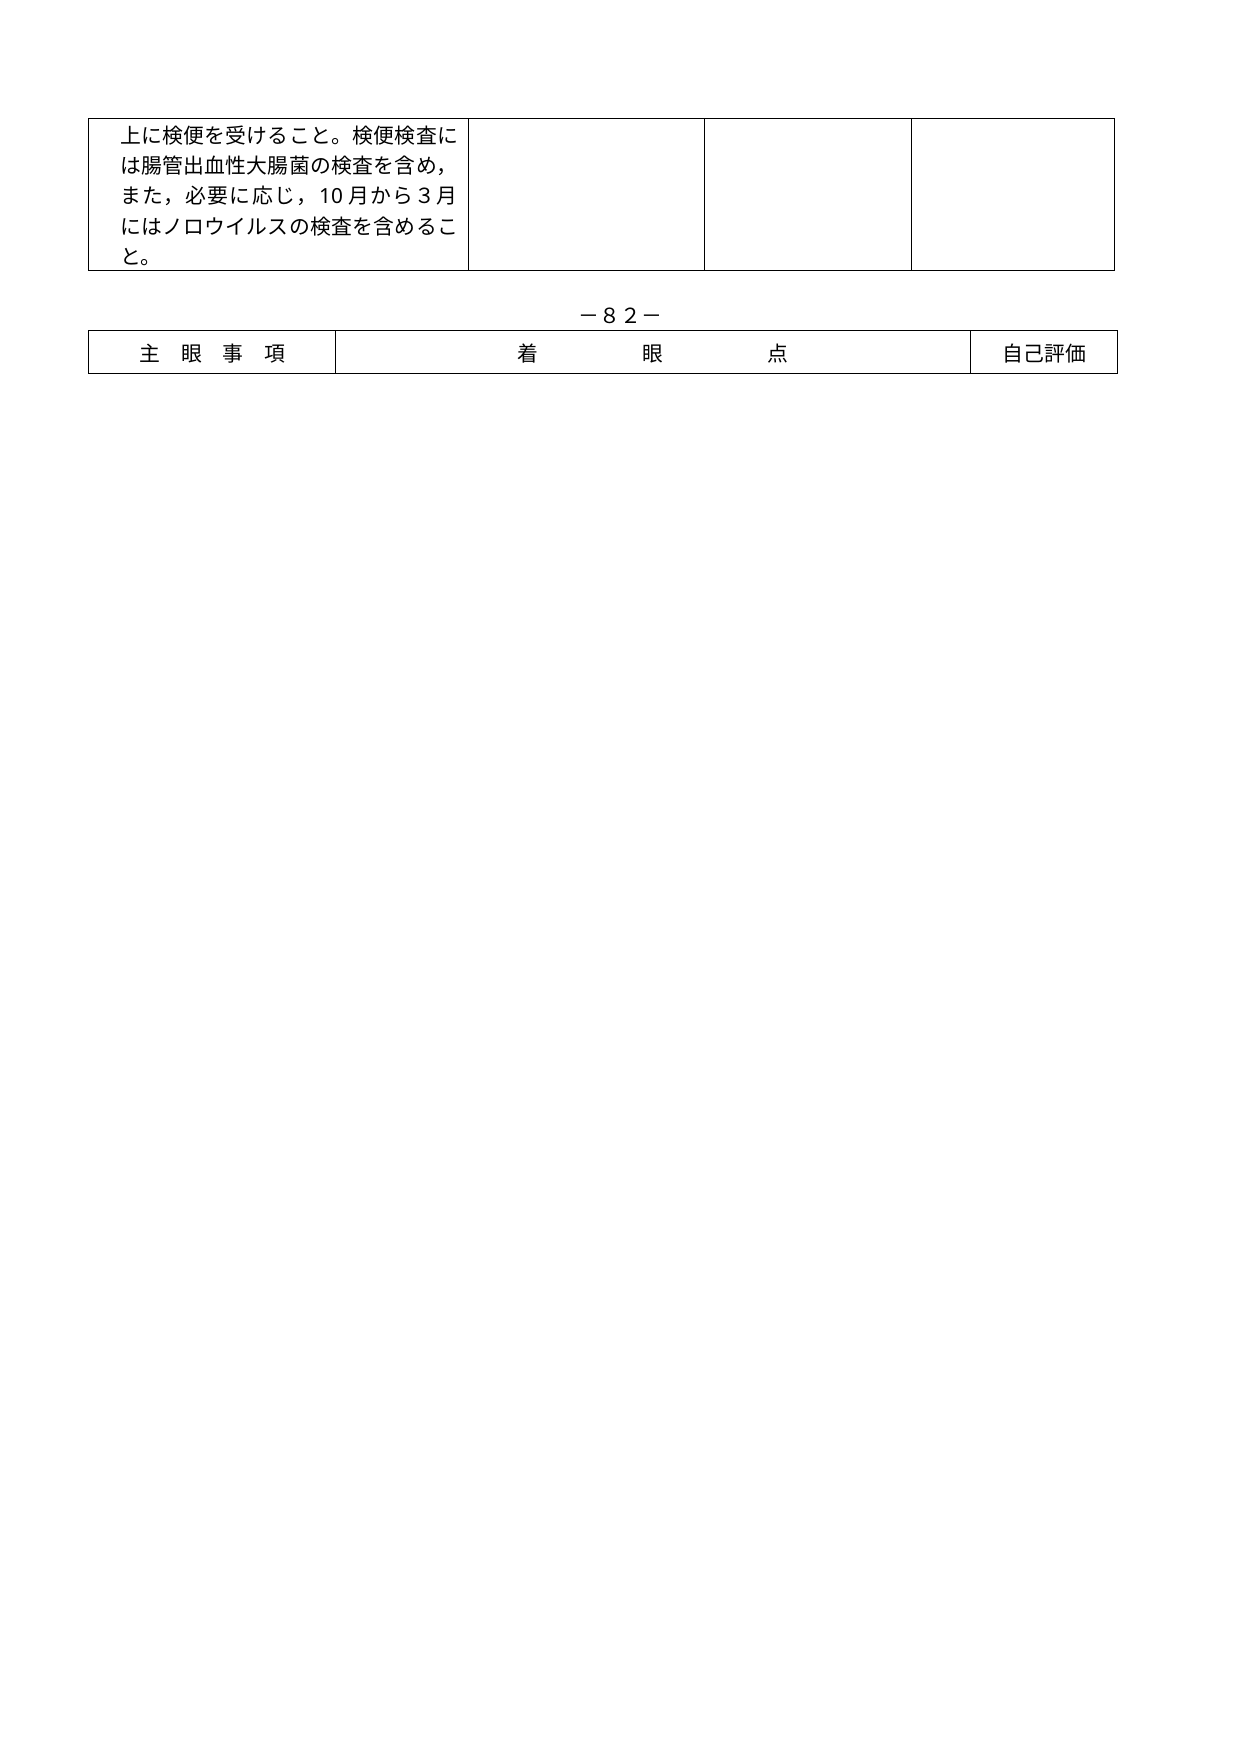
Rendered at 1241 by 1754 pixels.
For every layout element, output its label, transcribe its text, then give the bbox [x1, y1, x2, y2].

table_cell [912, 119, 1114, 270]
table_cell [705, 119, 911, 270]
table_header 自己評価 [971, 331, 1117, 373]
text －８２－ [89, 300, 1152, 330]
table_header 着 眼 点 [336, 331, 970, 373]
table_header 主 眼 事 項 [89, 331, 335, 373]
